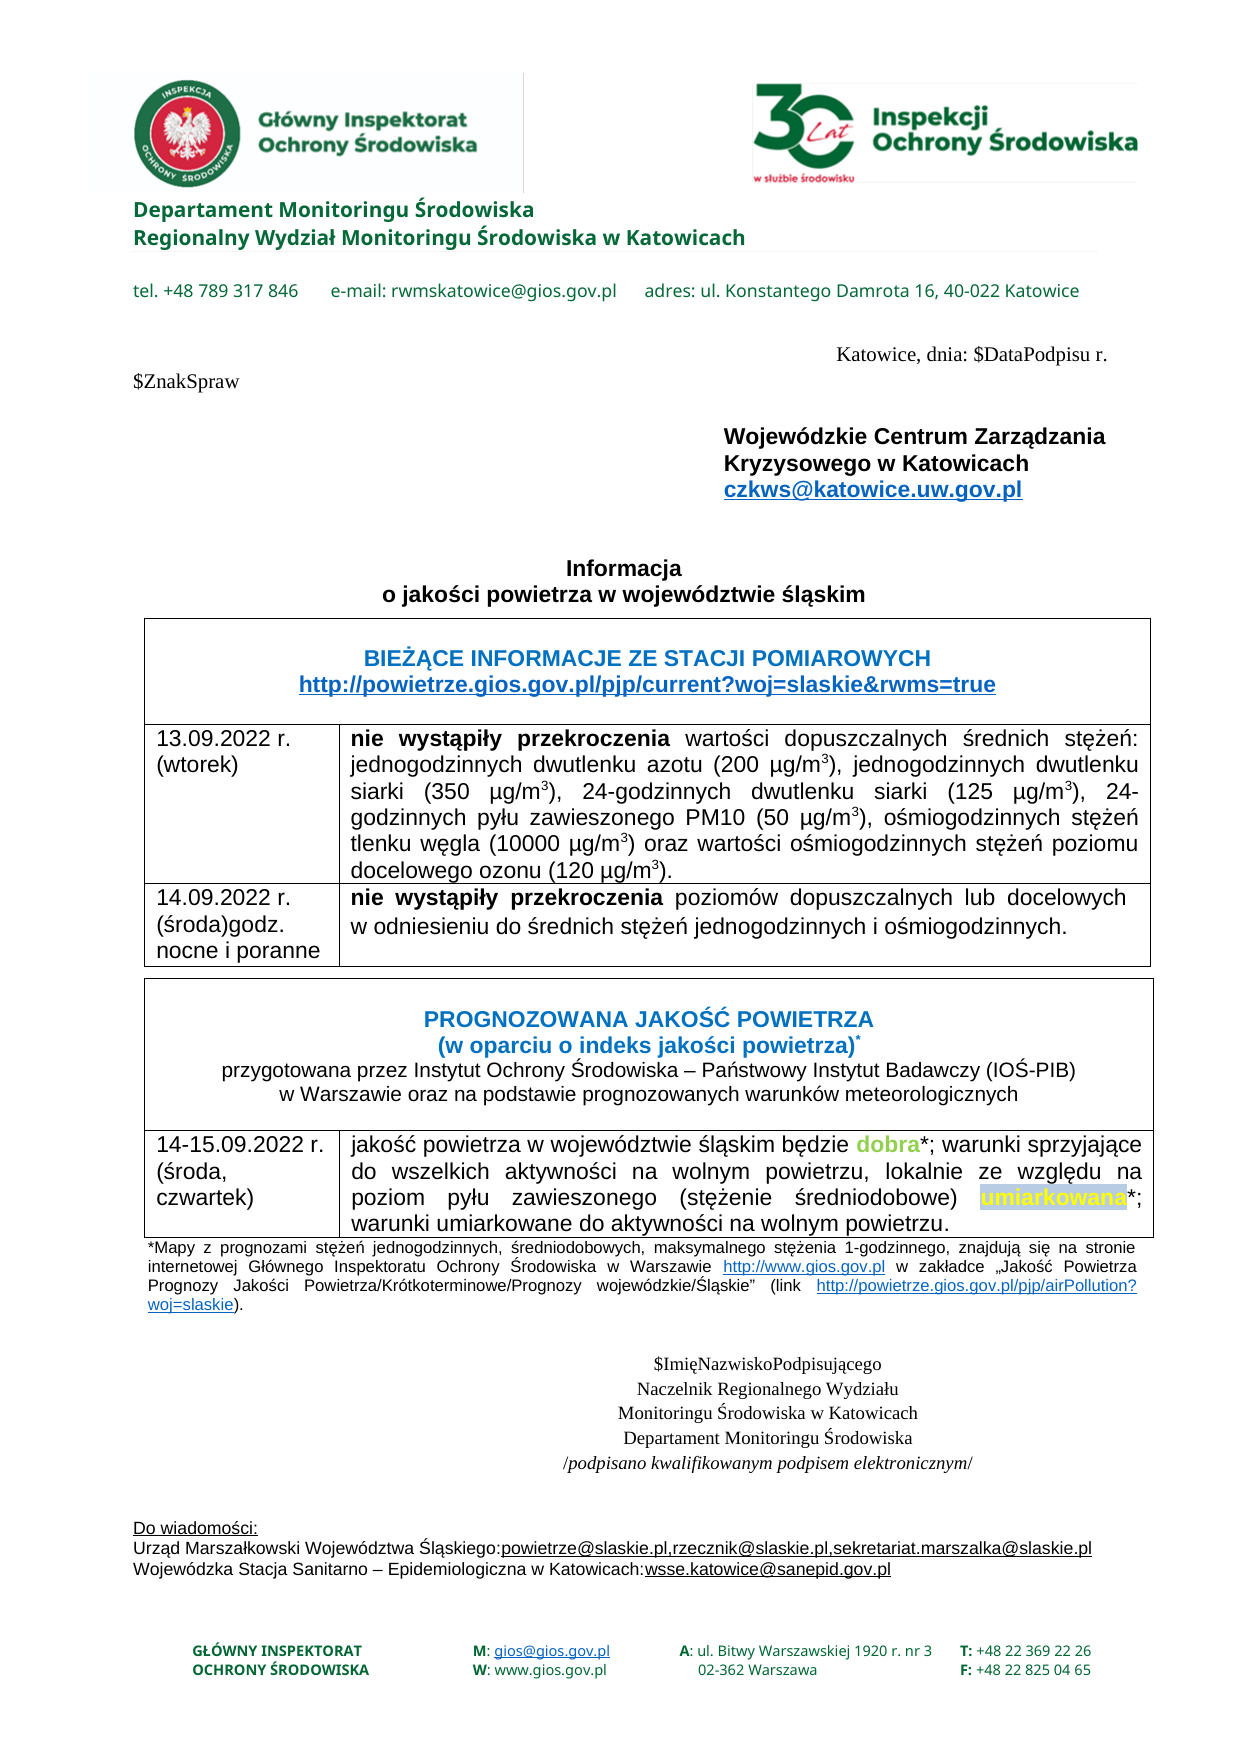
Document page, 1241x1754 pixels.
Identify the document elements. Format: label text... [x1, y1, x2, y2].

text czkws@katowice.uw.gov.pl [133, 476, 1107, 502]
text Urząd Marszałkowski Województwa Śląskiego:powietrze@slaskie.pl,rzecznik@slaskie.pl,sekretariat.marszalka@slaskie.pl [133, 1538, 1093, 1558]
table_header BIEŻĄCE INFORMACJE ZE STACJI POMIAROWYCH http://powietrze.gios.gov.pl/pjp/current?woj=slaskie&rwms=true [145, 619, 1150, 724]
text o jakości powietrza w województwie śląskim [140, 581, 1107, 608]
text Naczelnik Regionalnego Wydziału [133, 1377, 1107, 1399]
picture [88, 73, 1138, 193]
table_cell nie wystąpiły przekroczenia wartości dopuszczalnych średnich stężeń: jednogodzinnych dwutlenku azotu (200 µg/m3), jednogodzinnych dwutlenku siarki (350 µg/m3), 24-godzinnych dwutlenku siarki (125 µg/m3), 24-godzinnych pyłu zawieszonego PM10 (50 µg/m3), ośmiogodzinnych stężeń tlenku węgla (10000 µg/m3) oraz wartości ośmiogodzinnych stężeń poziomu docelowego ozonu (120 µg/m3). [340, 725, 1150, 883]
text $ZnakSpraw [133, 369, 1034, 393]
text Kryzysowego w Katowicach [133, 450, 1107, 476]
text Do wiadomości: [133, 1517, 1093, 1538]
table_cell 14.09.2022 r. (środa)godz. nocne i poranne [145, 884, 339, 966]
text /podpisano kwalifikowanym podpisem elektronicznym/ [133, 1452, 1107, 1473]
table_cell 13.09.2022 r. (wtorek) [145, 725, 339, 883]
table_cell jakość powietrza w województwie śląskim będzie dobra*; warunki sprzyjające do wszelkich aktywności na wolnym powietrzu, lokalnie ze względu na poziom pyłu zawieszonego (stężenie średniodobowe) umiarkowana*; warunki umiarkowane do aktywności na wolnym powietrzu. [340, 1131, 1153, 1237]
text Wojewódzka Stacja Sanitarno – Epidemiologiczna w Katowicach:wsse.katowice@sanepid.gov.pl [133, 1558, 1093, 1579]
text Wojewódzkie Centrum Zarządzania [133, 423, 1107, 450]
table_header PROGNOZOWANA JAKOŚĆ POWIETRZA (w oparciu o indeks jakości powietrza)* przygotowana przez Instytut Ochrony Środowiska – Państwowy Instytut Badawczy (IOŚ-PIB) w Warszawie oraz na podstawie prognozowanych warunków meteorologicznych [145, 979, 1153, 1130]
text Monitoringu Środowiska w Katowicach [133, 1402, 1107, 1424]
text *Mapy z prognozami stężeń jednogodzinnych, średniodobowych, maksymalnego stężenia 1-godzinnego, znajdują się na stronie internetowej Głównego Inspektoratu Ochrony Środowiska w Warszawie http://www.gios.gov.pl w zakładce „Jakość Powietrza Prognozy Jakości Powietrza/Krótkoterminowe/Prognozy wojewódzkie/Śląskie” (link http://powietrze.gios.gov.pl/pjp/airPollution?woj=slaskie). [148, 1238, 1137, 1314]
text Departament Monitoringu Środowiska [133, 1427, 1107, 1449]
text $ImięNazwiskoPodpisującego [133, 1353, 1107, 1374]
text Katowice, dnia: $DataPodpisu r. [133, 342, 1107, 366]
table_cell nie wystąpiły przekroczenia poziomów dopuszczalnych lub docelowych w odniesieniu do średnich stężeń jednogodzinnych i ośmiogodzinnych. [340, 884, 1150, 966]
table_cell 14-15.09.2022 r. (środa, czwartek) [145, 1131, 339, 1237]
text Informacja [140, 555, 1107, 581]
